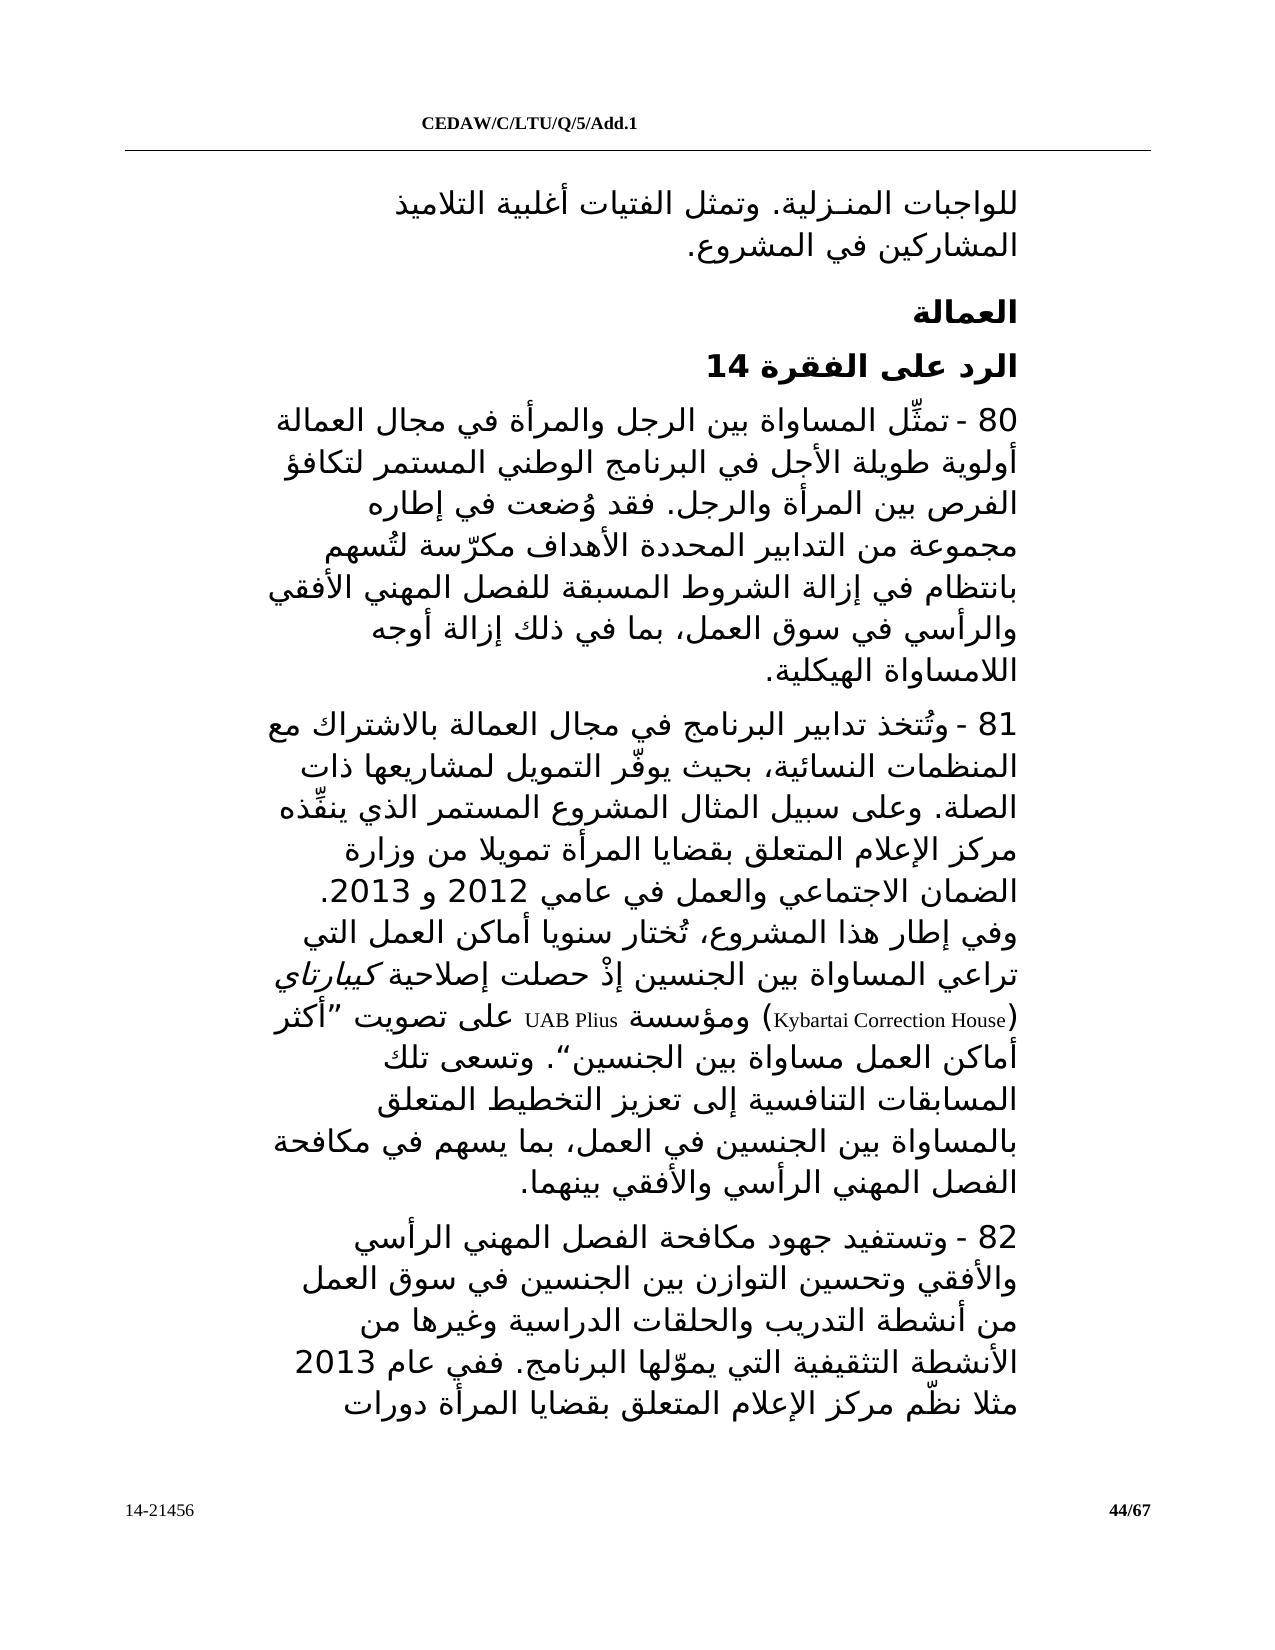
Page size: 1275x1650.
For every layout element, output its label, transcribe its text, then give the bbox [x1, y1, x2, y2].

text 80 - تمثِّل المساواة بين الرجل والمرأة في مجال العمالة أولوية طويلة الأجل في البرنامج الوطني المستمر لتكافؤ الفرص بين المرأة والرجل. فقد وُضعت في إطاره مجموعة من التدابير المحددة الأهداف مكرّسة لتُسهم بانتظام في إزالة الشروط المسبقة للفصل المهني الأفقي والرأسي في سوق العمل، بما في ذلك إزالة أوجه اللامساواة الهيكلية. [256, 398, 1018, 690]
text العمالة [256, 290, 1018, 331]
text الرد على الفقرة 14 [256, 344, 1018, 386]
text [256, 181, 1018, 265]
text 81 - وتُتخذ تدابير البرنامج في مجال العمالة بالاشتراك مع المنظمات النسائية، بحيث يوفّر التمويل لمشاريعها ذات الصلة. وعلى سبيل المثال المشروع المستمر الذي ينفِّذه مركز الإعلام المتعلق بقضايا المرأة تمويلا من وزارة الضمان الاجتماعي والعمل في عامي 2012 و 2013. وفي إطار هذا المشروع، تُختار سنويا أماكن العمل التي تراعي المساواة بين الجنسين إذْ حصلت إصلاحية كيبارتاي (Kybartai Correction House) ومؤسسة UAB Plius على تصويت ”أكثر أماكن العمل مساواة بين الجنسين“. وتسعى تلك المسابقات التنافسية إلى تعزيز التخطيط المتعلق بالمساواة بين الجنسين في العمل، بما يسهم في مكافحة الفصل المهني الرأسي والأفقي بينهما. [256, 702, 1018, 1202]
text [256, 1215, 1018, 1423]
